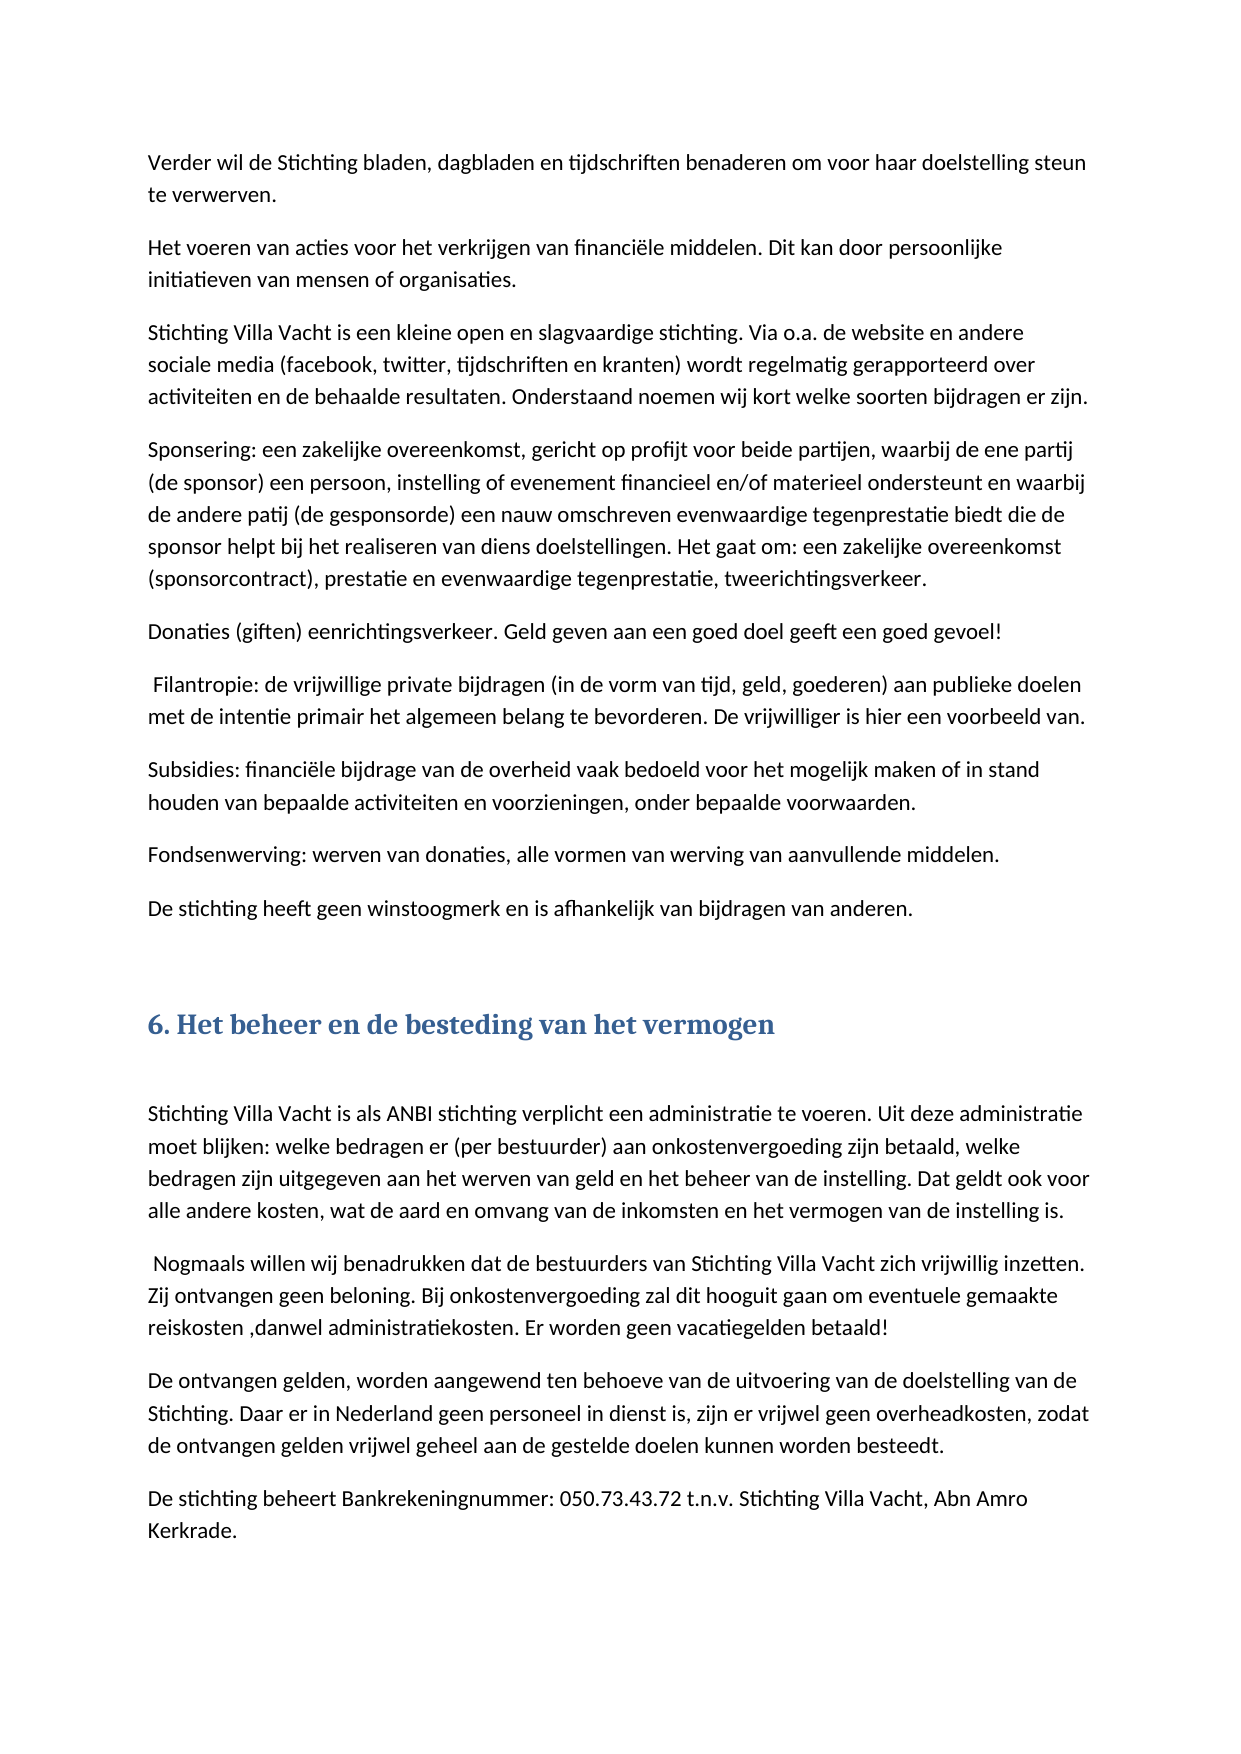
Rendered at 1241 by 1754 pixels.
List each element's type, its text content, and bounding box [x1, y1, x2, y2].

text Verder wil de Stichting bladen, dagbladen en tijdschriften benaderen om voor haar doelstelling steun te verwerven. [148, 148, 1093, 208]
text Donaties (giften) eenrichtingsverkeer. Geld geven aan een goed doel geeft een goed gevoel! [148, 617, 1093, 645]
text Sponsering: een zakelijke overeenkomst, gericht op profijt voor beide partijen, waarbij de ene partij (de sponsor) een persoon, instelling of evenement financieel en/of materieel ondersteunt en waarbij de andere patij (de gesponsorde) een nauw omschreven evenwaardige tegenprestatie biedt die de sponsor helpt bij het realiseren van diens doelstellingen. Het gaat om: een zakelijke overeenkomst (sponsorcontract), prestatie en evenwaardige tegenprestatie, tweerichtingsverkeer. [148, 435, 1093, 592]
text Het voeren van acties voor het verkrijgen van financiële middelen. Dit kan door persoonlijke initiatieven van mensen of organisaties. [148, 233, 1093, 293]
text Fondsenwerving: werven van donaties, alle vormen van werving van aanvullende middelen. [148, 841, 1093, 869]
text Filantropie: de vrijwillige private bijdragen (in de vorm van tijd, geld, goederen) aan publieke doelen met de intentie primair het algemeen belang te bevorderen. De vrijwilliger is hier een voorbeeld van. [148, 670, 1093, 730]
text Subsidies: financiële bijdrage van de overheid vaak bedoeld voor het mogelijk maken of in stand houden van bepaalde activiteiten en voorzieningen, onder bepaalde voorwaarden. [148, 755, 1093, 816]
text De stichting beheert Bankrekeningnummer: 050.73.43.72 t.n.v. Stichting Villa Vacht, Abn Amro Kerkrade. [148, 1484, 1093, 1544]
text Stichting Villa Vacht is als ANBI stichting verplicht een administratie te voeren. Uit deze administratie moet blijken: welke bedragen er (per bestuurder) aan onkostenvergoeding zijn betaald, welke bedragen zijn uitgegeven aan het werven van geld en het beheer van de instelling. Dat geldt ook voor alle andere kosten, wat de aard en omvang van de inkomsten en het vermogen van de instelling is. [148, 1099, 1093, 1224]
subtitle 6. Het beheer en de besteding van het vermogen [148, 1008, 1093, 1042]
text Stichting Villa Vacht is een kleine open en slagvaardige stichting. Via o.a. de website en andere sociale media (facebook, twitter, tijdschriften en kranten) wordt regelmatig gerapporteerd over activiteiten en de behaalde resultaten. Onderstaand noemen wij kort welke soorten bijdragen er zijn. [148, 318, 1093, 410]
text Nogmaals willen wij benadrukken dat de bestuurders van Stichting Villa Vacht zich vrijwillig inzetten. Zij ontvangen geen beloning. Bij onkostenvergoeding zal dit hooguit gaan om eventuele gemaakte reiskosten ,danwel administratiekosten. Er worden geen vacatiegelden betaald! [148, 1249, 1093, 1342]
text De stichting heeft geen winstoogmerk en is afhankelijk van bijdragen van anderen. [148, 894, 1093, 954]
text De ontvangen gelden, worden aangewend ten behoeve van de uitvoering van de doelstelling van de Stichting. Daar er in Nederland geen personeel in dienst is, zijn er vrijwel geen overheadkosten, zodat de ontvangen gelden vrijwel geheel aan de gestelde doelen kunnen worden besteedt. [148, 1367, 1093, 1459]
